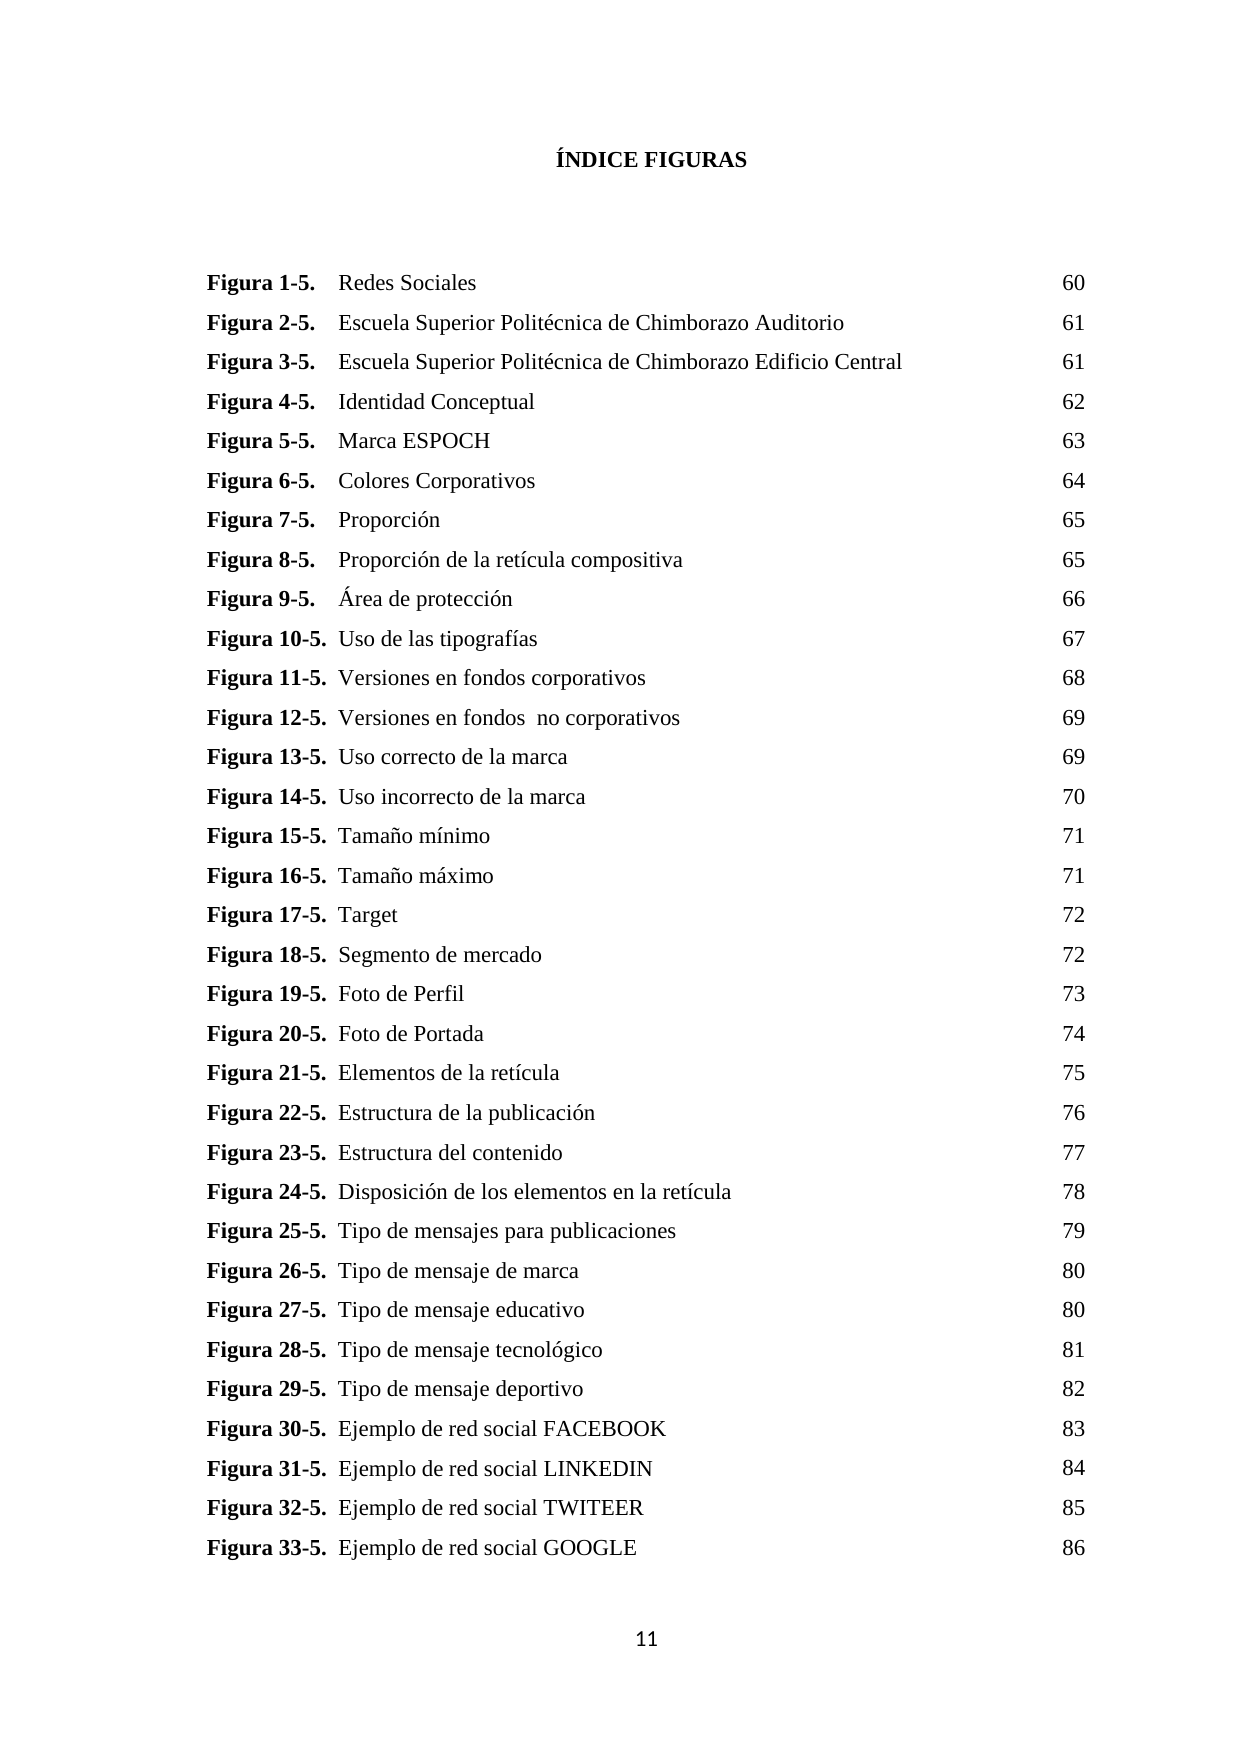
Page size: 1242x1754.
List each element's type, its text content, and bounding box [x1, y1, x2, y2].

table_cell 76 [980, 1094, 1087, 1133]
table_cell Ejemplo de red social FACEBOOK [332, 1410, 980, 1449]
table_cell Figura 33-5. [202, 1529, 332, 1570]
table_cell 65 [980, 501, 1087, 541]
table_cell Figura 17-5. [202, 896, 332, 936]
table_cell Figura 22-5. [202, 1094, 332, 1133]
table_cell 80 [980, 1291, 1087, 1331]
table_cell Área de protección [332, 580, 980, 619]
table_cell Tipo de mensajes para publicaciones [332, 1212, 980, 1252]
table_cell 80 [980, 1252, 1087, 1291]
table_cell Figura 23-5. [202, 1133, 332, 1173]
table_cell 86 [980, 1529, 1087, 1570]
table_cell Identidad Conceptual [332, 383, 980, 422]
table_cell 75 [980, 1054, 1087, 1093]
table_cell 69 [980, 738, 1087, 778]
table_cell Figura 14-5. [202, 778, 332, 817]
table_cell 64 [980, 462, 1087, 501]
table_cell Marca ESPOCH [332, 422, 980, 462]
table_cell 61 [980, 304, 1087, 343]
table_cell Figura 18-5. [202, 936, 332, 975]
table_cell 69 [980, 699, 1087, 738]
table_cell 72 [980, 896, 1087, 936]
table_cell 73 [980, 975, 1087, 1014]
table_header Redes Sociales [332, 262, 980, 303]
table_cell Proporción [332, 501, 980, 541]
table_cell 61 [980, 343, 1087, 382]
text ÍNDICE FIGURAS [550, 146, 753, 172]
table_cell Figura 3-5. [202, 343, 332, 382]
table_cell Uso correcto de la marca [332, 738, 980, 778]
table_cell Figura 30-5. [202, 1410, 332, 1449]
table_cell Colores Corporativos [332, 462, 980, 501]
table_cell Foto de Perfil [332, 975, 980, 1014]
table_cell 83 [980, 1410, 1087, 1449]
table_cell Tipo de mensaje deportivo [332, 1370, 980, 1409]
table_cell Tipo de mensaje de marca [332, 1252, 980, 1291]
table_cell Figura 4-5. [202, 383, 332, 422]
table_cell Tamaño mínimo [332, 817, 980, 857]
table_cell 78 [980, 1173, 1087, 1212]
table_cell Figura 27-5. [202, 1291, 332, 1331]
table_cell Estructura del contenido [332, 1133, 980, 1173]
table_cell Uso de las tipografías [332, 620, 980, 659]
table_cell Uso incorrecto de la marca [332, 778, 980, 817]
table_cell 63 [980, 422, 1087, 462]
table_cell 85 [980, 1489, 1087, 1528]
table_cell 70 [980, 778, 1087, 817]
table_cell Figura 28-5. [202, 1331, 332, 1370]
table_cell Figura 15-5. [202, 817, 332, 857]
table_cell Versiones en fondos corporativos [332, 659, 980, 698]
table_cell Segmento de mercado [332, 936, 980, 975]
table_cell Figura 8-5. [202, 541, 332, 580]
table_header 60 [980, 262, 1087, 303]
table_cell 79 [980, 1212, 1087, 1252]
table_cell 82 [980, 1370, 1087, 1409]
table_cell 66 [980, 580, 1087, 619]
table_header Figura 1-5. [202, 262, 332, 303]
table_cell 71 [980, 817, 1087, 857]
table_cell Figura 6-5. [202, 462, 332, 501]
table_cell 81 [980, 1331, 1087, 1370]
table_cell Versiones en fondos no corporativos [332, 699, 980, 738]
table_cell 77 [980, 1133, 1087, 1173]
table_cell Figura 12-5. [202, 699, 332, 738]
table_cell 72 [980, 936, 1087, 975]
table_cell Figura 24-5. [202, 1173, 332, 1212]
table_cell Figura 9-5. [202, 580, 332, 619]
table_cell Target [332, 896, 980, 936]
table_cell Figura 20-5. [202, 1015, 332, 1054]
table_cell Figura 21-5. [202, 1054, 332, 1093]
table_cell 74 [980, 1015, 1087, 1054]
table_cell Proporción de la retícula compositiva [332, 541, 980, 580]
table_cell 62 [980, 383, 1087, 422]
table_cell Figura 2-5. [202, 304, 332, 343]
table_cell Tamaño máximo [332, 857, 980, 896]
table_cell Figura 32-5. [202, 1489, 332, 1528]
table_cell Figura 5-5. [202, 422, 332, 462]
table_cell 65 [980, 541, 1087, 580]
table_cell 67 [980, 620, 1087, 659]
table_cell Figura 7-5. [202, 501, 332, 541]
table_cell Figura 13-5. [202, 738, 332, 778]
table_cell Tipo de mensaje educativo [332, 1291, 980, 1331]
table_cell Figura 31-5. [202, 1449, 332, 1489]
table_cell Tipo de mensaje tecnológico [332, 1331, 980, 1370]
table_cell Disposición de los elementos en la retícula [332, 1173, 980, 1212]
table_cell Ejemplo de red social TWITEER [332, 1489, 980, 1528]
table_cell Ejemplo de red social LINKEDIN [332, 1449, 980, 1489]
table_cell Elementos de la retícula [332, 1054, 980, 1093]
table_cell Figura 16-5. [202, 857, 332, 896]
table_cell Figura 25-5. [202, 1212, 332, 1252]
table_cell Estructura de la publicación [332, 1094, 980, 1133]
table_cell Escuela Superior Politécnica de Chimborazo Auditorio [332, 304, 980, 343]
table_cell Figura 29-5. [202, 1370, 332, 1409]
table_cell 68 [980, 659, 1087, 698]
table_cell 71 [980, 857, 1087, 896]
table_cell Foto de Portada [332, 1015, 980, 1054]
table_cell Figura 10-5. [202, 620, 332, 659]
table_cell Ejemplo de red social GOOGLE [332, 1529, 980, 1570]
table_cell 84 [980, 1449, 1087, 1489]
table_cell Figura 19-5. [202, 975, 332, 1014]
table_cell Figura 11-5. [202, 659, 332, 698]
table_cell Figura 26-5. [202, 1252, 332, 1291]
table_cell Escuela Superior Politécnica de Chimborazo Edificio Central [332, 343, 980, 382]
